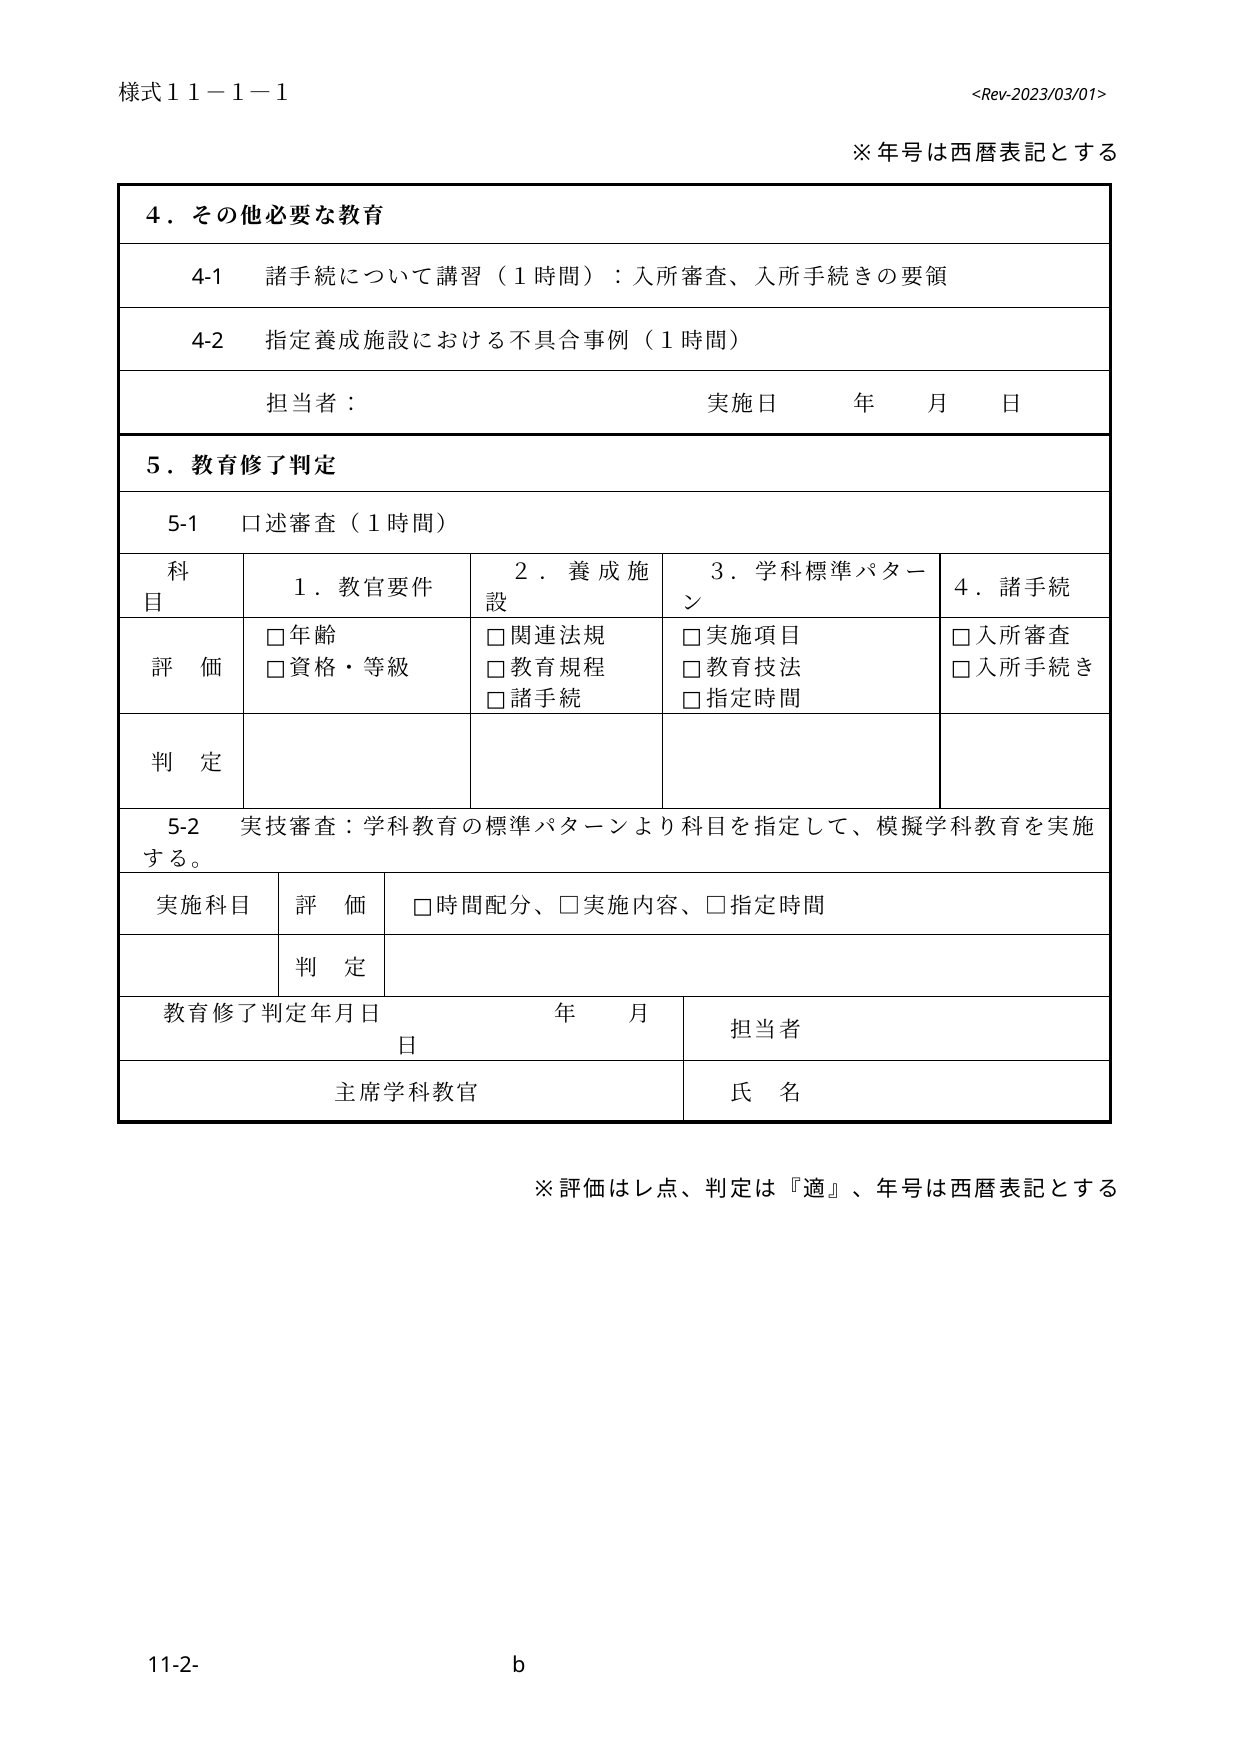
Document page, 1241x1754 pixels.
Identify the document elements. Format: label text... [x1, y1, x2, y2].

table_cell 判 定 [120, 714, 243, 808]
table_cell ３．学科標準パターン [663, 554, 939, 617]
table_cell 氏 名 [684, 1061, 1109, 1120]
table_cell 教育修了判定年月日 年 月 日 [120, 997, 683, 1060]
table_cell ４．諸手続 [941, 554, 1109, 617]
table_cell □関連法規 □教育規程 □諸手続 [471, 618, 662, 713]
table_cell 4-1 諸手続について講習（１時間）：入所審査、入所手続きの要領 [120, 244, 1109, 307]
table_cell 主席学科教官 [120, 1061, 683, 1120]
table_cell 判 定 [279, 935, 384, 996]
table_cell 評 価 [120, 618, 243, 713]
table_cell １．教官要件 [244, 554, 470, 617]
table_cell 5-2 実技審査：学科教育の標準パターンより科目を指定して、模擬学科教育を実施する。 [120, 809, 1109, 872]
text ※評価はレ点、判定は『適』、年号は西暦表記とする [118, 1155, 1122, 1218]
table_cell [941, 714, 1109, 808]
table_cell 評 価 [279, 873, 384, 934]
table_cell [120, 935, 278, 996]
table_cell [471, 714, 662, 808]
table_cell □実施項目 □教育技法 □指定時間 [663, 618, 939, 713]
table_cell [244, 714, 470, 808]
table_cell 担当者 [684, 997, 1109, 1060]
table_cell □入所審査 □入所手続き [941, 618, 1109, 713]
table_cell [663, 714, 939, 808]
table_cell ２．養成施設 [471, 554, 662, 617]
table_cell □年齢 □資格・等級 [244, 618, 470, 713]
table_cell 5-1 口述審査（１時間） [120, 492, 1109, 553]
table_cell 科 目 [120, 554, 243, 617]
table_cell 4-2 指定養成施設における不具合事例（１時間） [120, 308, 1109, 370]
table_cell □時間配分、□実施内容、□指定時間 [385, 873, 1109, 934]
text ※年号は西暦表記とする [818, 119, 1122, 183]
table_cell [385, 935, 1109, 996]
table_cell 担当者： 実施日 年 月 日 [120, 371, 1109, 433]
table_cell 実施科目 [120, 873, 278, 934]
table_cell ５．教育修了判定 [120, 436, 1109, 491]
table_header ４．その他必要な教育 [120, 186, 1109, 243]
